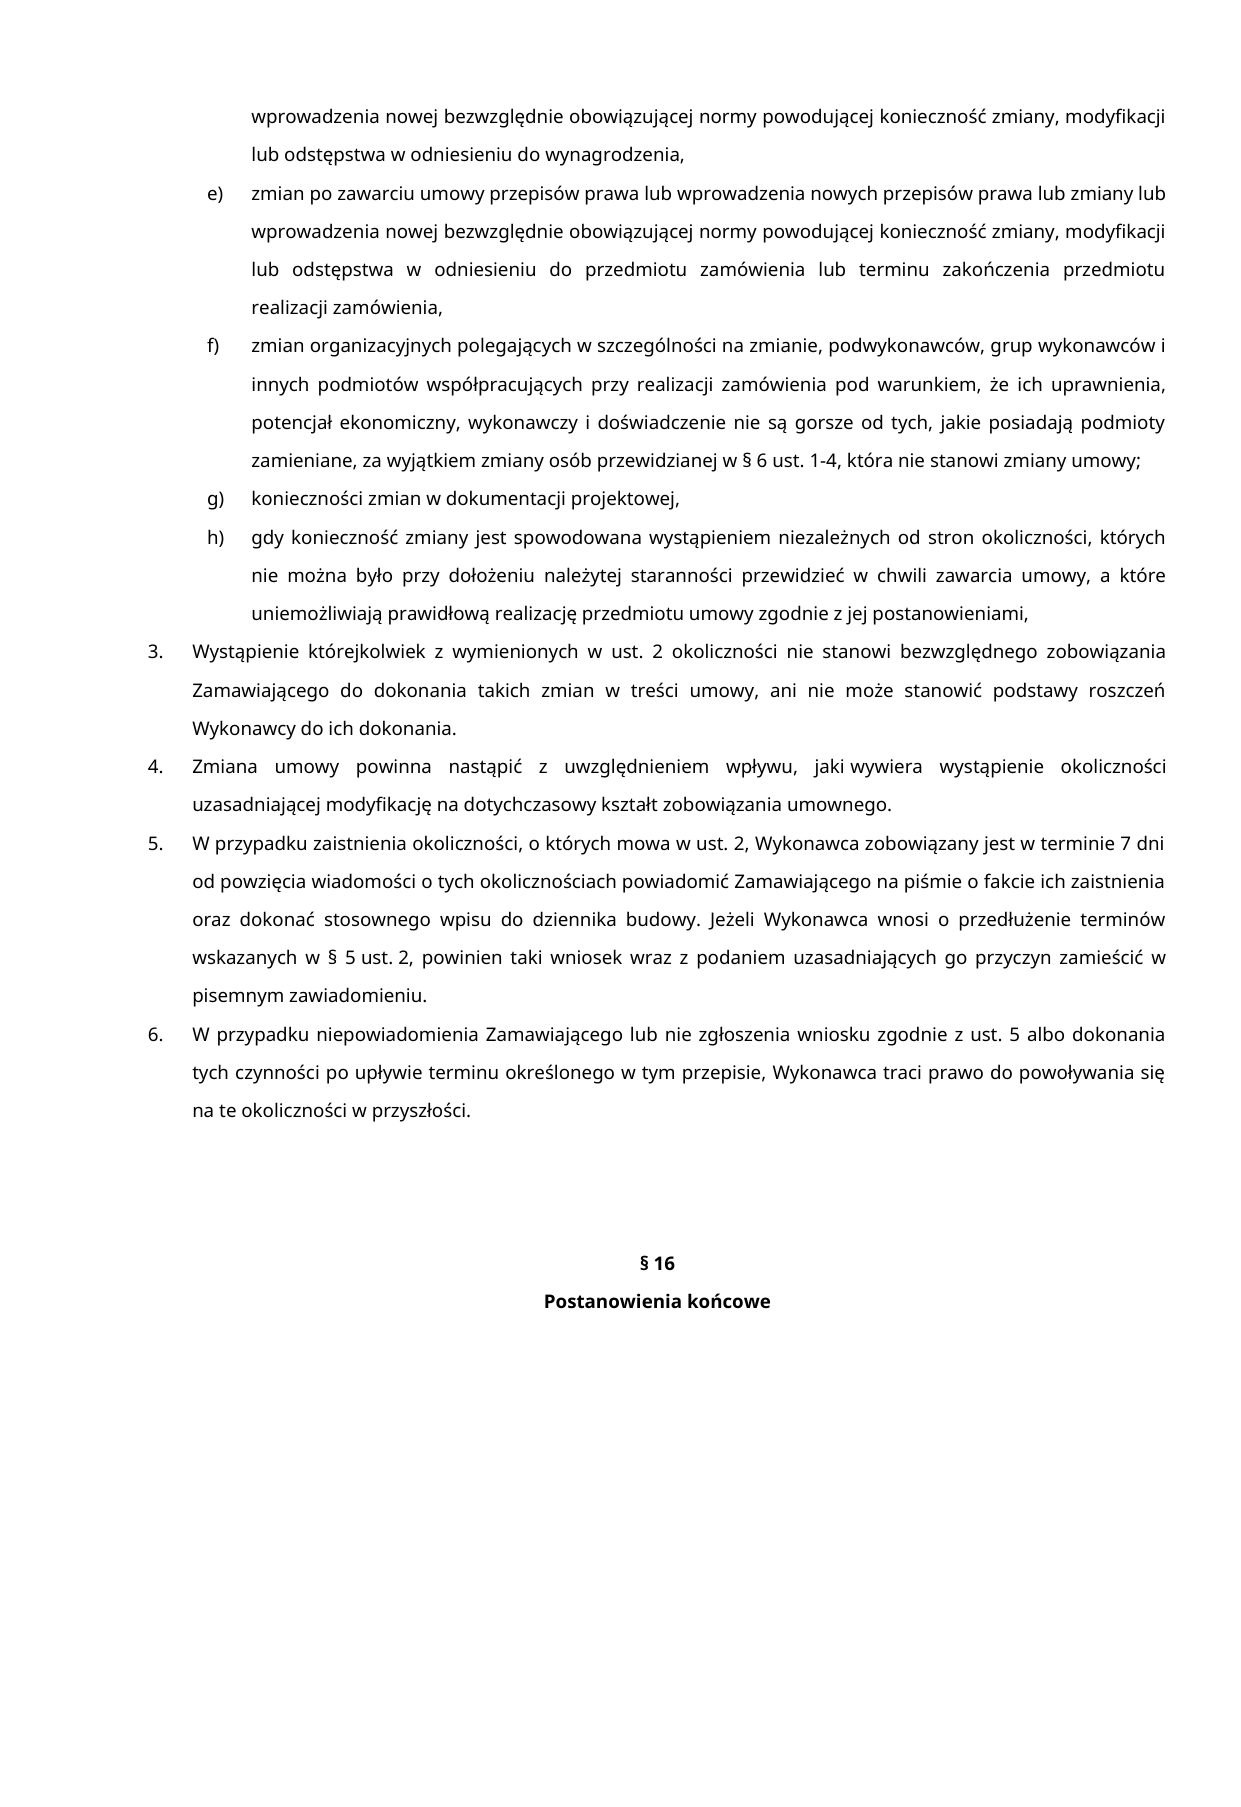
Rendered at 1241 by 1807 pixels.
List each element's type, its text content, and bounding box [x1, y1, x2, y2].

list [207, 103, 1167, 167]
list W przypadku zaistnienia okoliczności, o których mowa w ust. 2, Wykonawca zobowiązany jest w terminie 7 dni od powzięcia wiadomości o tych okolicznościach powiadomić Zamawiającego na piśmie o fakcie ich zaistnienia oraz dokonać stosownego wpisu do dziennika budowy. Jeżeli Wykonawca wnosi o przedłużenie terminów wskazanych w § 5 ust. 2, powinien taki wniosek wraz z podaniem uzasadniających go przyczyn zamieścić w pisemnym zawiadomieniu. [148, 830, 1167, 1008]
list gdy konieczność zmiany jest spowodowana wystąpieniem niezależnych od stron okoliczności, których nie można było przy dołożeniu należytej staranności przewidzieć w chwili zawarcia umowy, a które uniemożliwiają prawidłową realizację przedmiotu umowy zgodnie z jej postanowieniami, [207, 524, 1167, 626]
list Wystąpienie którejkolwiek z wymienionych w ust. 2 okoliczności nie stanowi bezwzględnego zobowiązania Zamawiającego do dokonania takich zmian w treści umowy, ani nie może stanowić podstawy roszczeń Wykonawcy do ich dokonania. [148, 639, 1167, 741]
list Zmiana umowy powinna nastąpić z uwzględnieniem wpływu, jaki wywiera wystąpienie okoliczności uzasadniającej modyfikację na dotychczasowy kształt zobowiązania umownego. [148, 753, 1167, 817]
list W przypadku niepowiadomienia Zamawiającego lub nie zgłoszenia wniosku zgodnie z ust. 5 albo dokonania tych czynności po upływie terminu określonego w tym przepisie, Wykonawca traci prawo do powoływania się na te okoliczności w przyszłości. [148, 1021, 1167, 1123]
list zmian po zawarciu umowy przepisów prawa lub wprowadzenia nowych przepisów prawa lub zmiany lub wprowadzenia nowej bezwzględnie obowiązującej normy powodującej konieczność zmiany, modyfikacji lub odstępstwa w odniesieniu do przedmiotu zamówienia lub terminu zakończenia przedmiotu realizacji zamówienia, [207, 180, 1167, 320]
text Postanowienia końcowe [148, 1288, 1167, 1314]
list konieczności zmian w dokumentacji projektowej, [207, 486, 1167, 511]
list zmian organizacyjnych polegających w szczególności na zmianie, podwykonawców, grup wykonawców i innych podmiotów współpracujących przy realizacji zamówienia pod warunkiem, że ich uprawnienia, potencjał ekonomiczny, wykonawczy i doświadczenie nie są gorsze od tych, jakie posiadają podmioty zamieniane, za wyjątkiem zmiany osób przewidzianej w § 6 ust. 1-4, która nie stanowi zmiany umowy; [207, 333, 1167, 473]
text § 16 [148, 1250, 1167, 1276]
